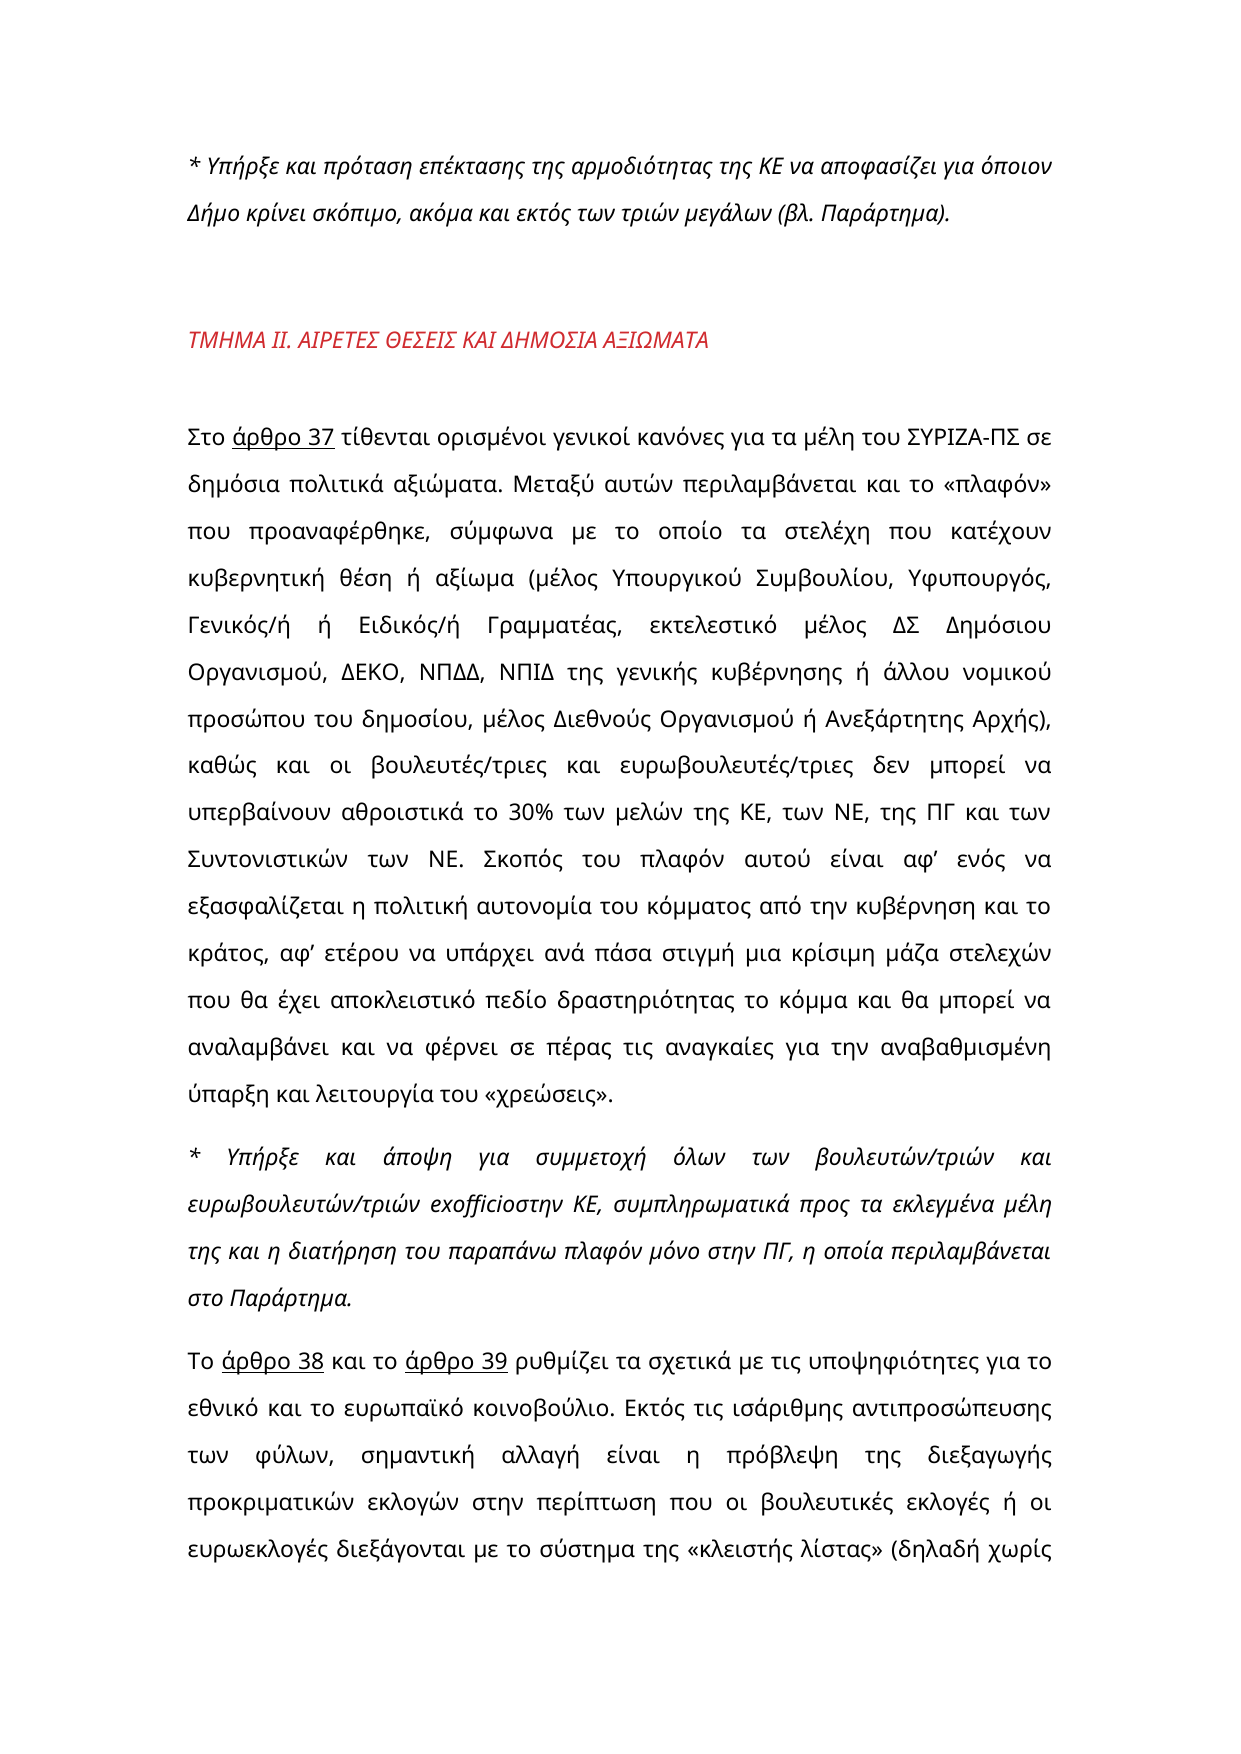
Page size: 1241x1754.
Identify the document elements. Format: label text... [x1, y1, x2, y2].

text * Υπήρξε και πρόταση επέκτασης της αρμοδιότητας της ΚΕ να αποφασίζει για όποιον Δήμο κρίνει σκόπιμο, ακόμα και εκτός των τριών μεγάλων (βλ. Παράρτημα). [187, 150, 1053, 228]
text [187, 1345, 1053, 1564]
subtitle ΤΜΗΜΑ ΙΙ. ΑΙΡΕΤΕΣ ΘΕΣΕΙΣ ΚΑΙ ΔΗΜΟΣΙΑ ΑΞΙΩΜΑΤΑ [187, 324, 1053, 355]
text * Υπήρξε και άποψη για συμμετοχή όλων των βουλευτών/τριών και ευρωβουλευτών/τριών exofficioστην ΚΕ, συμπληρωματικά προς τα εκλεγμένα μέλη της και η διατήρηση του παραπάνω πλαφόν μόνο στην ΠΓ, η οποία περιλαμβάνεται στο Παράρτημα. [187, 1141, 1053, 1313]
text Στο άρθρο 37 τίθενται ορισμένοι γενικοί κανόνες για τα μέλη του ΣΥΡΙΖΑ-ΠΣ σε δημόσια πολιτικά αξιώματα. Μεταξύ αυτών περιλαμβάνεται και το «πλαφόν» που προαναφέρθηκε, σύμφωνα με το οποίο τα στελέχη που κατέχουν κυβερνητική θέση ή αξίωμα (μέλος Υπουργικού Συμβουλίου, Υφυπουργός, Γενικός/ή ή Ειδικός/ή Γραμματέας, εκτελεστικό μέλος ΔΣ Δημόσιου Οργανισμού, ΔΕΚΟ, ΝΠΔΔ, ΝΠΙΔ της γενικής κυβέρνησης ή άλλου νομικού προσώπου του δημοσίου, μέλος Διεθνούς Οργανισμού ή Ανεξάρτητης Αρχής), καθώς και οι βουλευτές/τριες και ευρωβουλευτές/τριες δεν μπορεί να υπερβαίνουν αθροιστικά το 30% των μελών της ΚΕ, των ΝΕ, της ΠΓ και των Συντονιστικών των ΝΕ. Σκοπός του πλαφόν αυτού είναι αφ’ ενός να εξασφαλίζεται η πολιτική αυτονομία του κόμματος από την κυβέρνηση και το κράτος, αφ’ ετέρου να υπάρχει ανά πάσα στιγμή μια κρίσιμη μάζα στελεχών που θα έχει αποκλειστικό πεδίο δραστηριότητας το κόμμα και θα μπορεί να αναλαμβάνει και να φέρνει σε πέρας τις αναγκαίες για την αναβαθμισμένη ύπαρξη και λειτουργία του «χρεώσεις». [187, 421, 1053, 1109]
